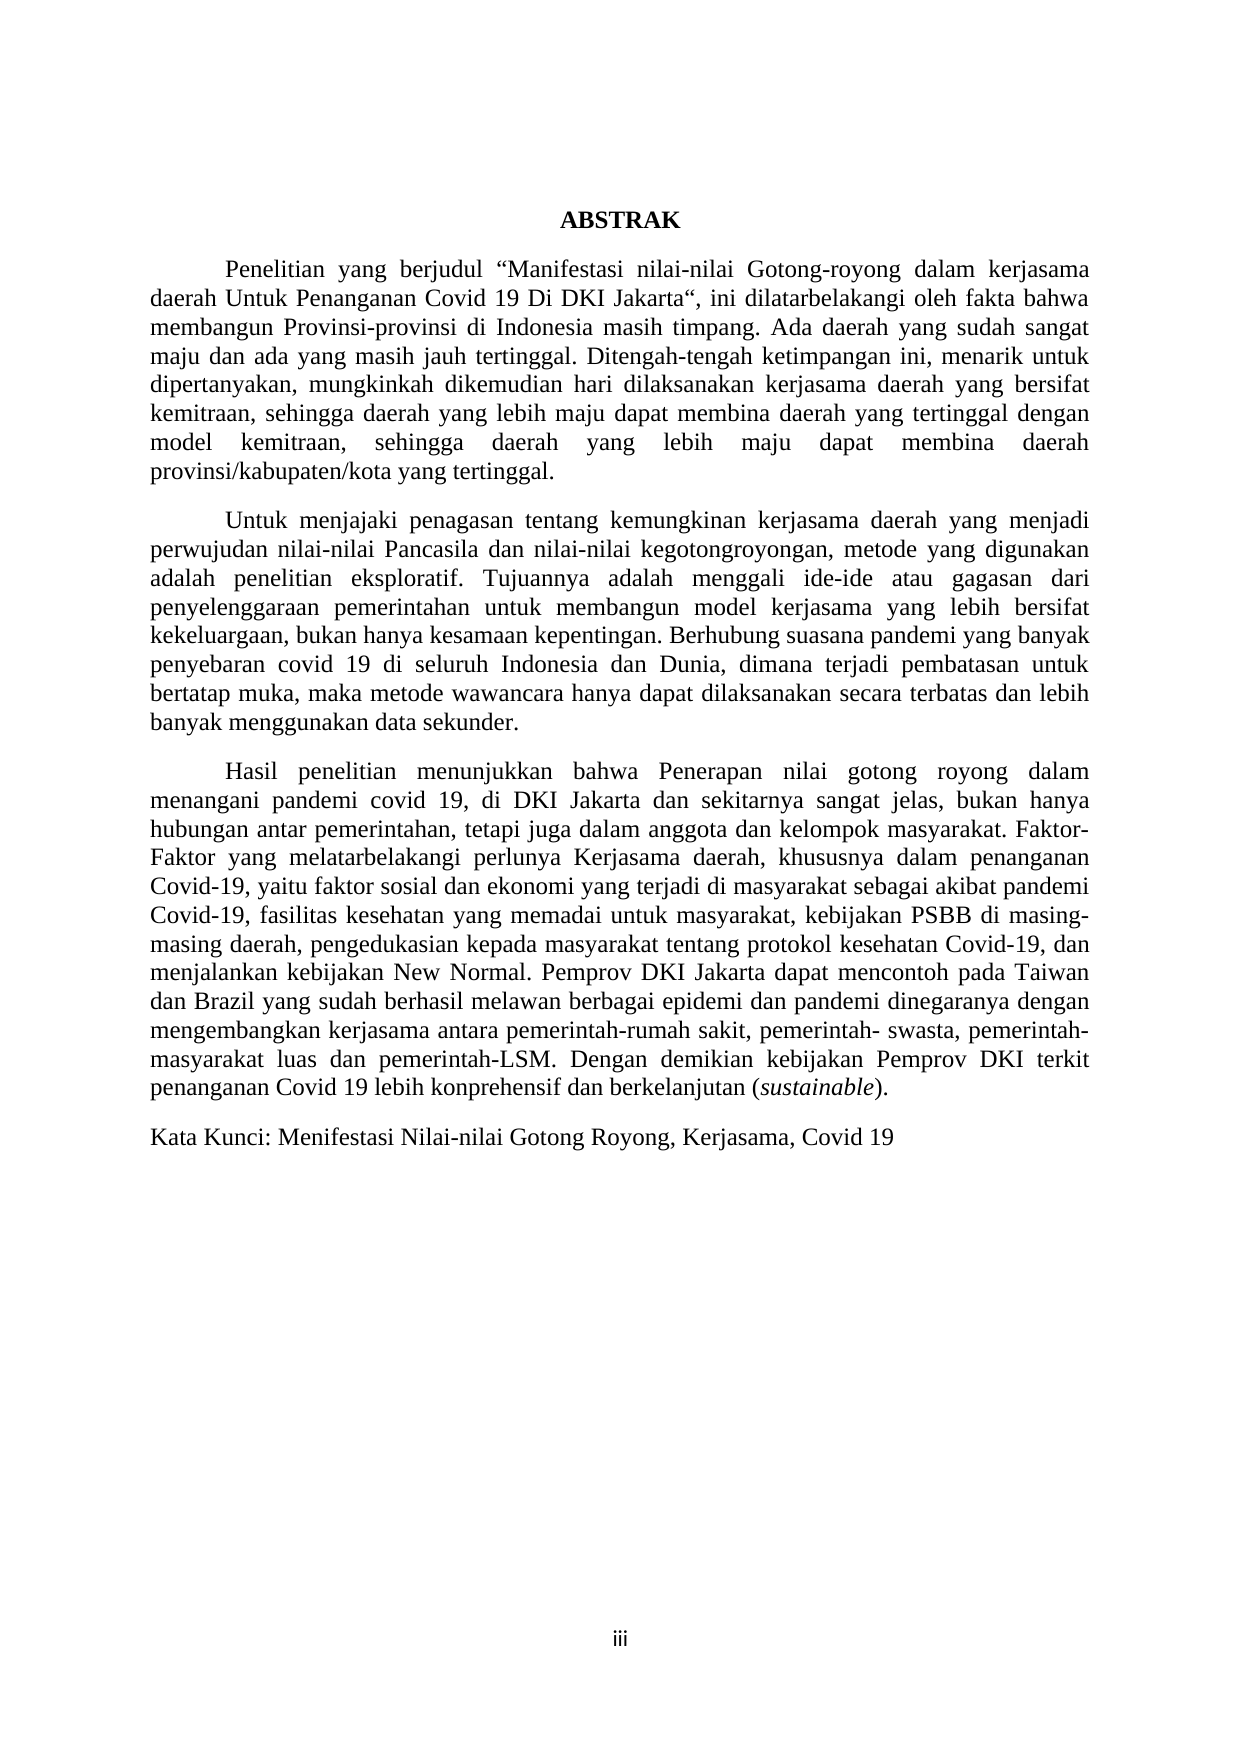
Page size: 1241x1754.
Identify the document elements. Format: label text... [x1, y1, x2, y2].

text Kata Kunci: Menifestasi Nilai-nilai Gotong Royong, Kerjasama, Covid 19 [150, 1122, 1090, 1151]
text Hasil penelitian menunjukkan bahwa Penerapan nilai gotong royong dalam menangani pandemi covid 19, di DKI Jakarta dan sekitarnya sangat jelas, bukan hanya hubungan antar pemerintahan, tetapi juga dalam anggota dan kelompok masyarakat. Faktor-Faktor yang melatarbelakangi perlunya Kerjasama daerah, khususnya dalam penanganan Covid-19, yaitu faktor sosial dan ekonomi yang terjadi di masyarakat sebagai akibat pandemi Covid-19, fasilitas kesehatan yang memadai untuk masyarakat, kebijakan PSBB di masing-masing daerah, pengedukasian kepada masyarakat tentang protokol kesehatan Covid-19, dan menjalankan kebijakan New Normal. Pemprov DKI Jakarta dapat mencontoh pada Taiwan dan Brazil yang sudah berhasil melawan berbagai epidemi dan pandemi dinegaranya dengan mengembangkan kerjasama antara pemerintah-rumah sakit, pemerintah- swasta, pemerintah-masyarakat luas dan pemerintah-LSM. Dengan demikian kebijakan Pemprov DKI terkit penanganan Covid 19 lebih konprehensif dan berkelanjutan (sustainable). [150, 756, 1090, 1101]
text Penelitian yang berjudul “Manifestasi nilai-nilai Gotong-royong dalam kerjasama daerah Untuk Penanganan Covid 19 Di DKI Jakarta“, ini dilatarbelakangi oleh fakta bahwa membangun Provinsi-provinsi di Indonesia masih timpang. Ada daerah yang sudah sangat maju dan ada yang masih jauh tertinggal. Ditengah-tengah ketimpangan ini, menarik untuk dipertanyakan, mungkinkah dikemudian hari dilaksanakan kerjasama daerah yang bersifat kemitraan, sehingga daerah yang lebih maju dapat membina daerah yang tertinggal dengan model kemitraan, sehingga daerah yang lebih maju dapat membina daerah provinsi/kabupaten/kota yang tertinggal. [150, 254, 1090, 484]
text Untuk menjajaki penagasan tentang kemungkinan kerjasama daerah yang menjadi perwujudan nilai-nilai Pancasila dan nilai-nilai kegotongroyongan, metode yang digunakan adalah penelitian eksploratif. Tujuannya adalah menggali ide-ide atau gagasan dari penyelenggaraan pemerintahan untuk membangun model kerjasama yang lebih bersifat kekeluargaan, bukan hanya kesamaan kepentingan. Berhubung suasana pandemi yang banyak penyebaran covid 19 di seluruh Indonesia dan Dunia, dimana terjadi pembatasan untuk bertatap muka, maka metode wawancara hanya dapat dilaksanakan secara terbatas dan lebih banyak menggunakan data sekunder. [150, 505, 1090, 735]
text ABSTRAK [150, 205, 1090, 234]
